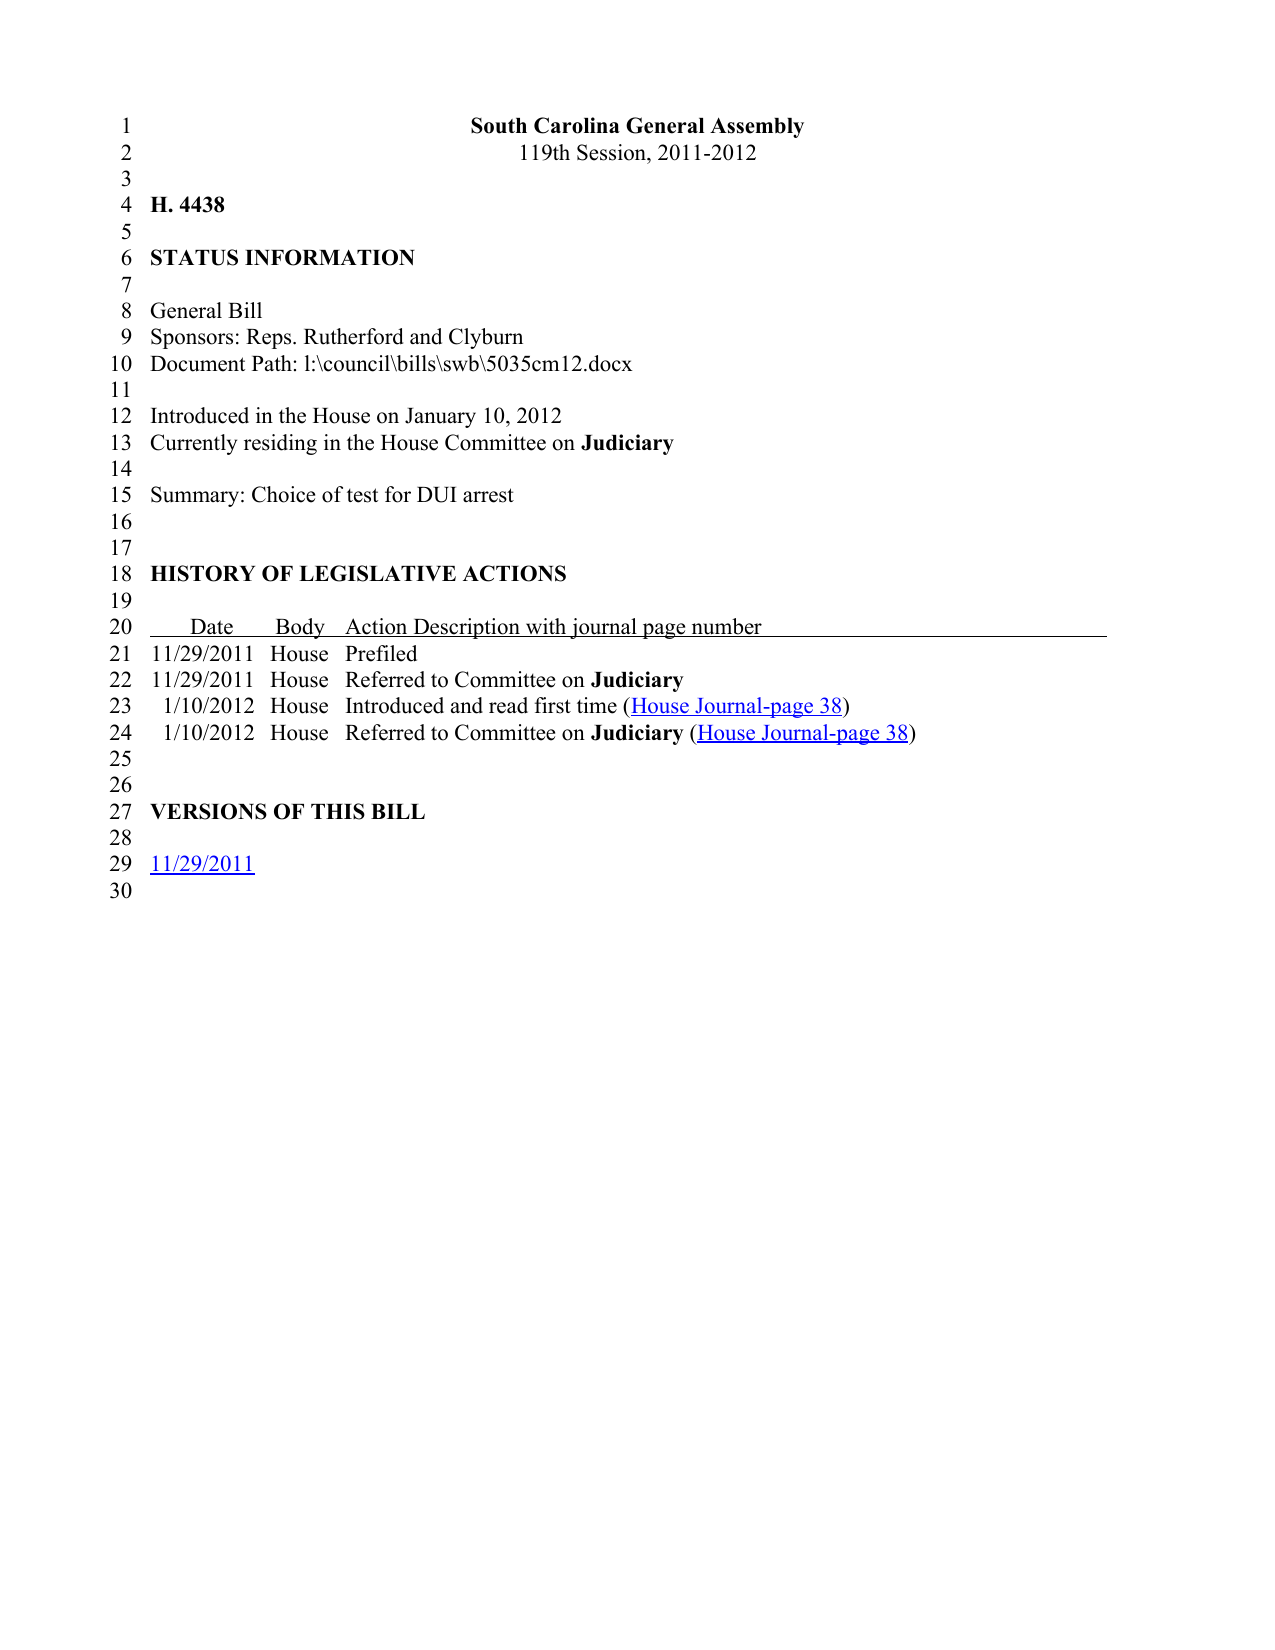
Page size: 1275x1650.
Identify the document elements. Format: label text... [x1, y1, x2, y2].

text 119th Session, 2011-2012 [150, 139, 1125, 165]
text HISTORY OF LEGISLATIVE ACTIONS [150, 561, 1125, 587]
text 11/29/2011 House Prefiled [150, 639, 1125, 666]
text Date Body Action Description with journal page number [150, 613, 1125, 639]
text South Carolina General Assembly [150, 112, 1125, 139]
text VERSIONS OF THIS BILL [150, 798, 1125, 824]
text Sponsors: Reps. Rutherford and Clyburn [150, 323, 1125, 350]
text Summary: Choice of test for DUI arrest [150, 481, 1125, 508]
text H. 4438 [150, 192, 1125, 218]
text 1/10/2012 House Referred to Committee on Judiciary (House Journal-page 38) [150, 719, 1125, 745]
text 11/29/2011 [150, 850, 1125, 877]
text General Bill [150, 297, 1125, 323]
text STATUS INFORMATION [150, 244, 1125, 271]
text Currently residing in the House Committee on Judiciary [150, 429, 1125, 455]
text Document Path: l:\council\bills\swb\5035cm12.docx [150, 350, 1125, 376]
text 1/10/2012 House Introduced and read first time (House Journal-page 38) [150, 692, 1125, 719]
text Introduced in the House on January 10, 2012 [150, 402, 1125, 429]
text 11/29/2011 House Referred to Committee on Judiciary [150, 666, 1125, 692]
